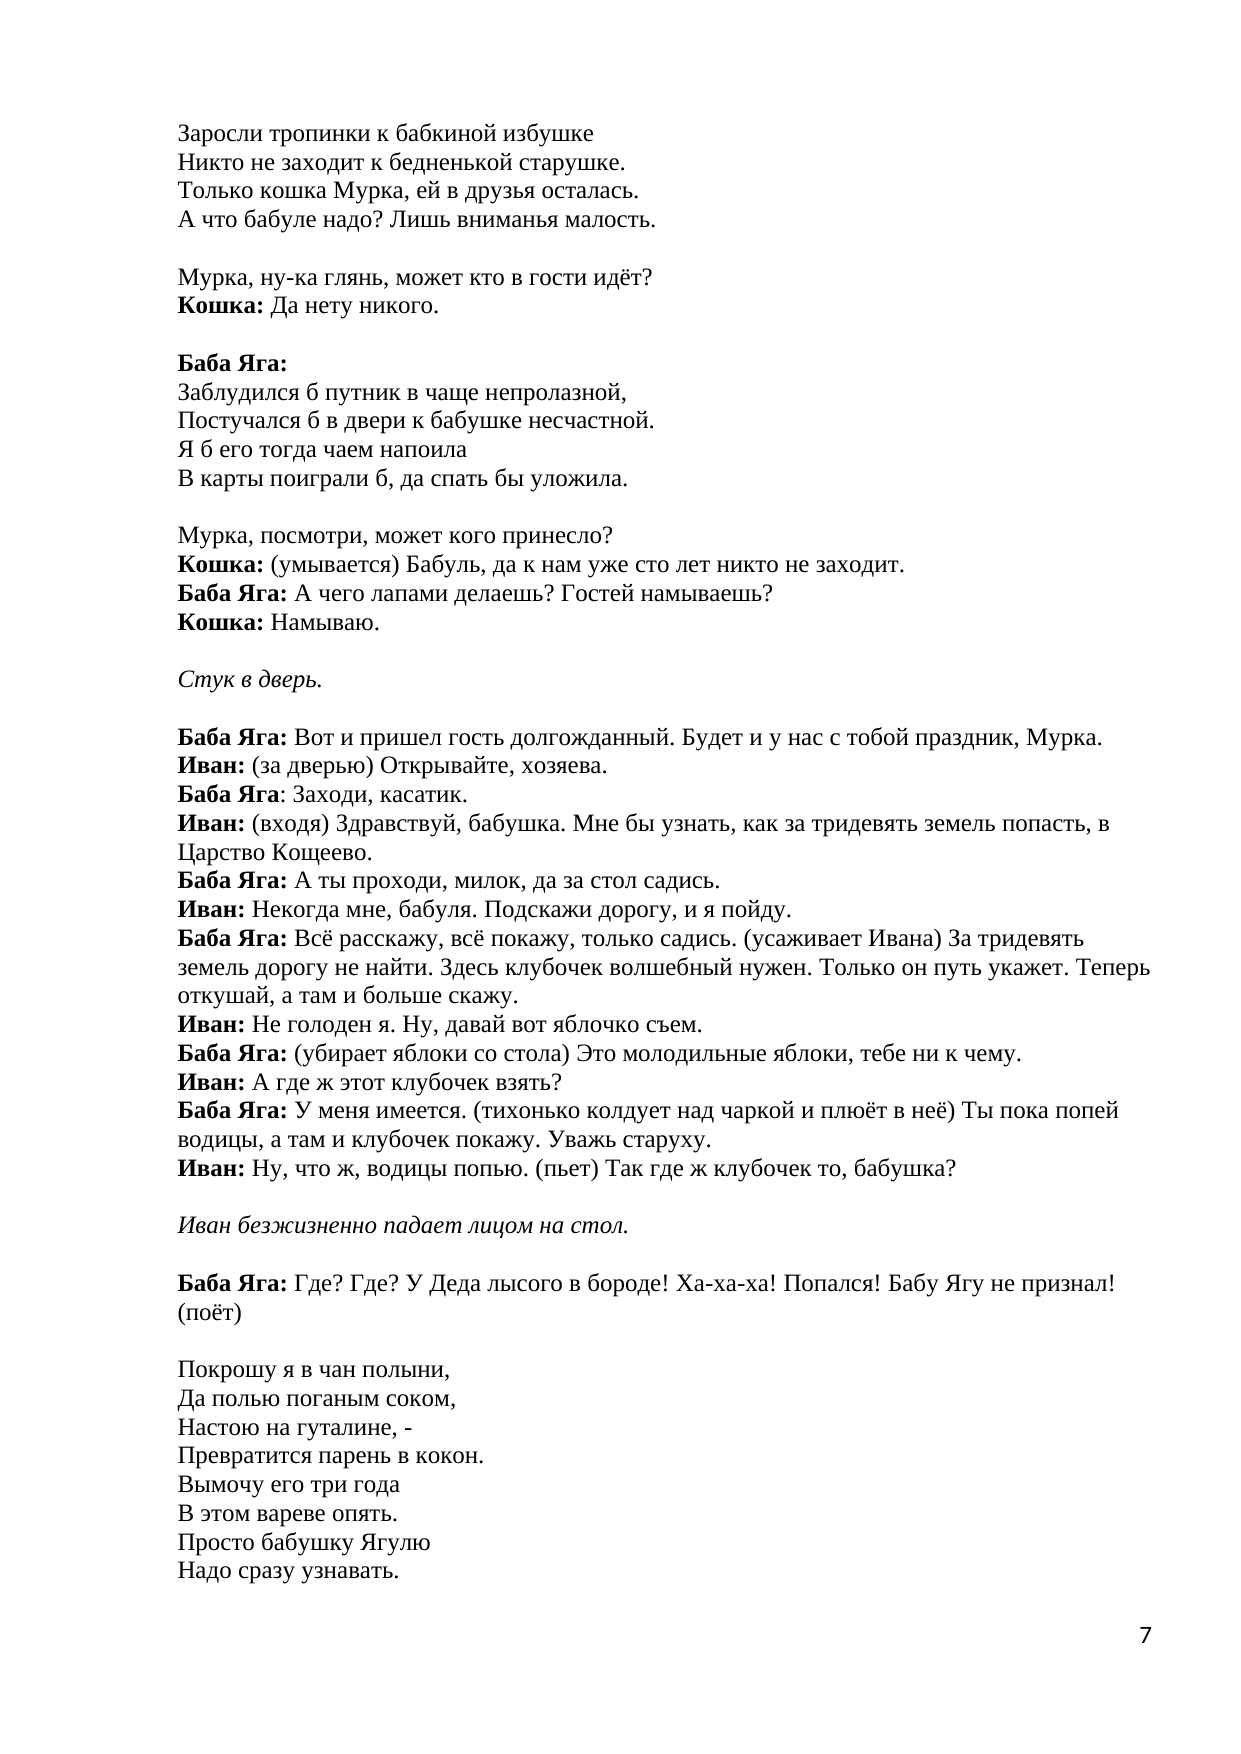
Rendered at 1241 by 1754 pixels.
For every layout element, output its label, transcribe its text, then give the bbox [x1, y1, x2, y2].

text Кошка: (умывается) Бабуль, да к нам уже сто лет никто не заходит. [177, 549, 1152, 578]
text Баба Яга: (убирает яблоки со стола) Это молодильные яблоки, тебе ни к чему. [177, 1038, 1152, 1067]
text Надо сразу узнавать. [177, 1556, 1152, 1584]
text Иван безжизненно падает лицом на стол. [177, 1211, 1152, 1239]
text Стук в дверь. [177, 664, 1152, 693]
text Я б его тогда чаем напоила [177, 434, 1152, 463]
text Иван: (входя) Здравствуй, бабушка. Мне бы узнать, как за тридевять земель попасть, в Царство Кощеево. [177, 808, 1152, 866]
text Покрошу я в чан полыни, [177, 1354, 1152, 1383]
text А что бабуле надо? Лишь вниманья малость. [177, 204, 1152, 233]
text Иван: Не голоден я. Ну, давай вот яблочко съем. [177, 1009, 1152, 1038]
text Иван: Ну, что ж, водицы попью. (пьет) Так где ж клубочек то, бабушка? [177, 1153, 1152, 1182]
text Баба Яга: Где? Где? У Деда лысого в бороде! Ха-ха-ха! Попался! Бабу Ягу не признал! (поёт) [177, 1268, 1152, 1326]
text Постучался б в двери к бабушке несчастной. [177, 406, 1152, 434]
text Никто не заходит к бедненькой старушке. [177, 147, 1152, 176]
text Заблудился б путник в чаще непролазной, [177, 377, 1152, 406]
text Баба Яга: У меня имеется. (тихонько колдует над чаркой и плюёт в неё) Ты пока попей водицы, а там и клубочек покажу. Уважь старуху. [177, 1096, 1152, 1153]
text Кошка: Намываю. [177, 607, 1152, 636]
text Настою на гуталине, - [177, 1412, 1152, 1441]
text Просто бабушку Ягулю [177, 1527, 1152, 1556]
text Кошка: Да нету никого. [177, 291, 1152, 319]
text Баба Яга: Заходи, касатик. [177, 779, 1152, 808]
text Вымочу его три года [177, 1469, 1152, 1498]
text Баба Яга: Всё расскажу, всё покажу, только садись. (усаживает Ивана) За тридевять земель дорогу не найти. Здесь клубочек волшебный нужен. Только он путь укажет. Теперь откушай, а там и больше скажу. [177, 923, 1152, 1009]
text Баба Яга: А чего лапами делаешь? Гостей намываешь? [177, 578, 1152, 607]
text Превратится парень в кокон. [177, 1441, 1152, 1469]
text Иван: Некогда мне, бабуля. Подскажи дорогу, и я пойду. [177, 894, 1152, 923]
text Баба Яга: А ты проходи, милок, да за стол садись. [177, 866, 1152, 894]
text Только кошка Мурка, ей в друзья осталась. [177, 176, 1152, 204]
text Мурка, ну-ка глянь, может кто в гости идёт? [177, 262, 1152, 291]
text Баба Яга: [177, 348, 1152, 377]
text В карты поиграли б, да спать бы уложила. [177, 463, 1152, 492]
text Мурка, посмотри, может кого принесло? [177, 521, 1152, 549]
text Баба Яга: Вот и пришел гость долгожданный. Будет и у нас с тобой праздник, Мурка. [177, 722, 1152, 751]
text В этом вареве опять. [177, 1498, 1152, 1527]
text Заросли тропинки к бабкиной избушке [177, 118, 1152, 147]
text Иван: (за дверью) Открывайте, хозяева. [177, 751, 1152, 779]
text Да полью поганым соком, [177, 1383, 1152, 1412]
text Иван: А где ж этот клубочек взять? [177, 1067, 1152, 1096]
